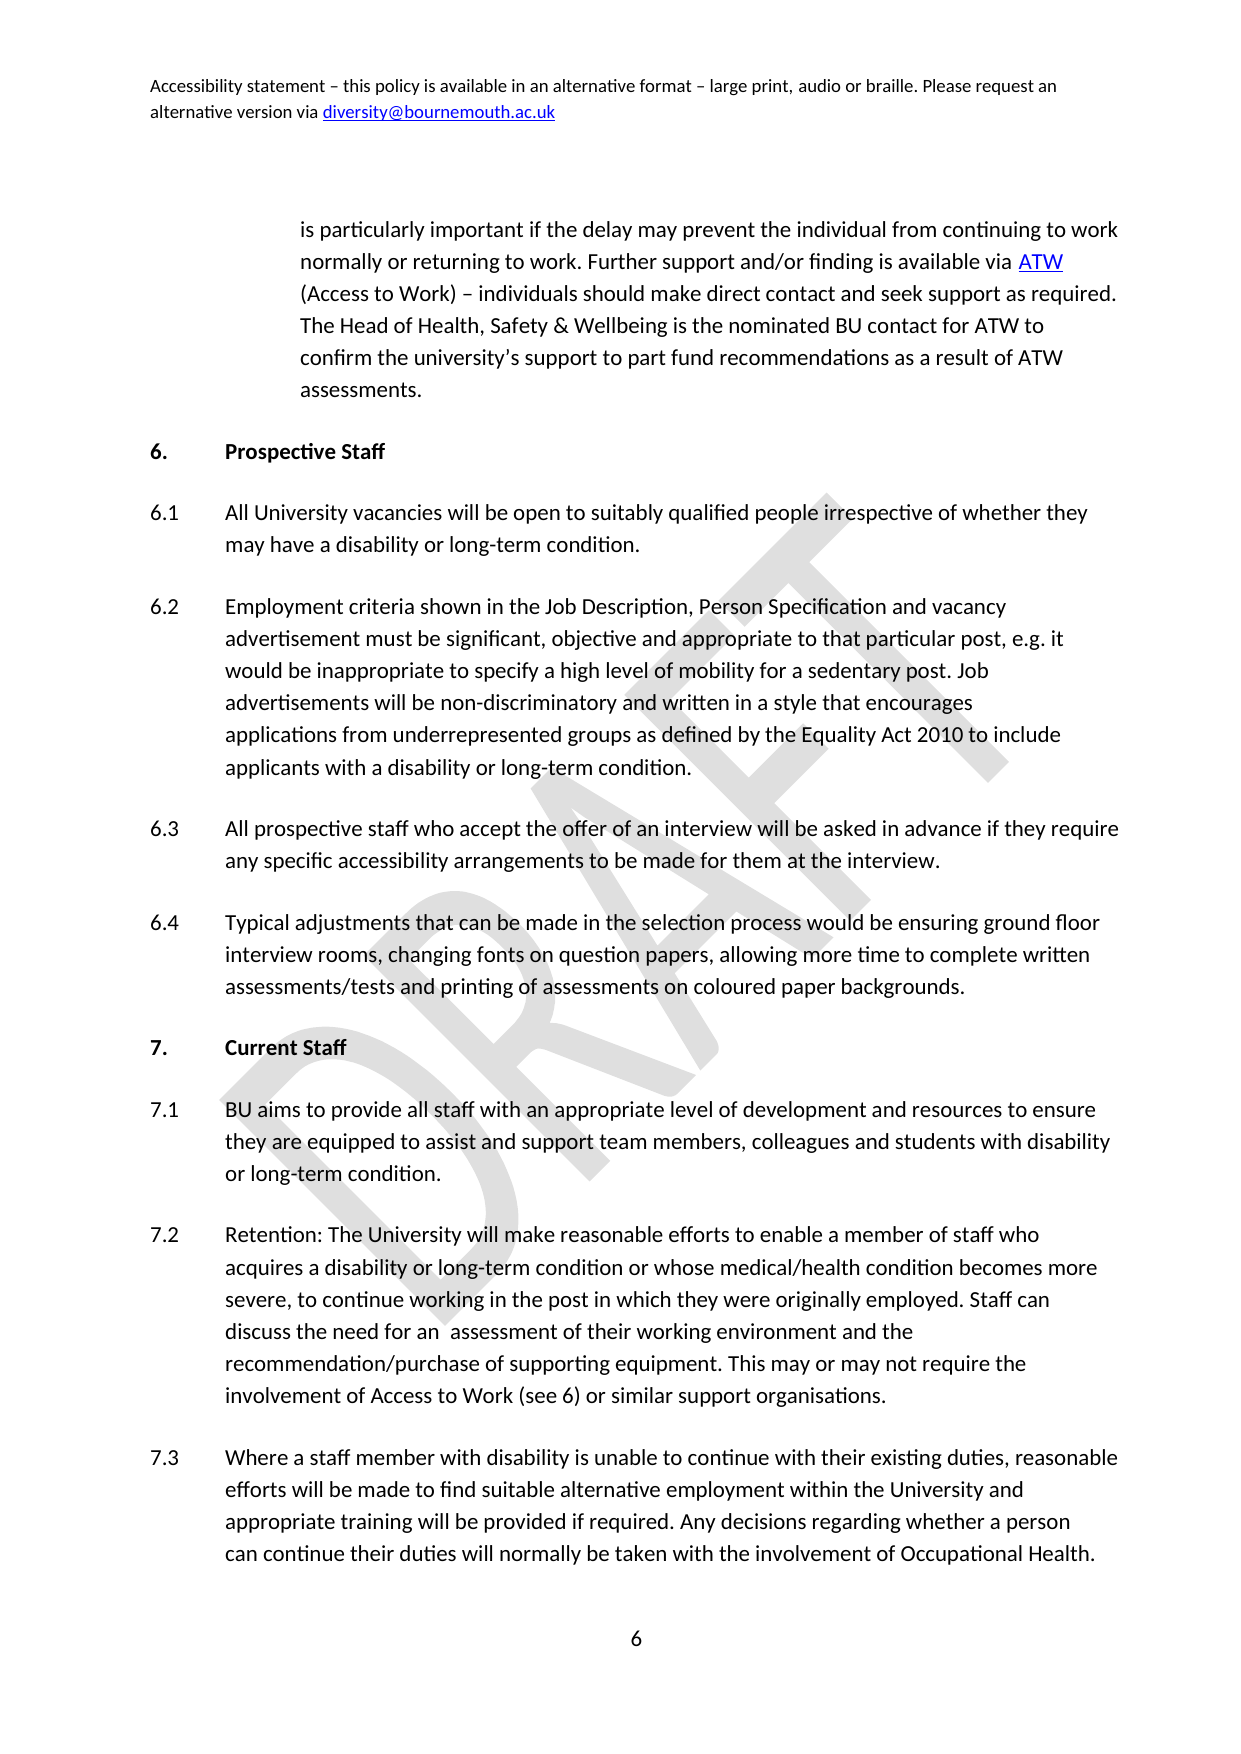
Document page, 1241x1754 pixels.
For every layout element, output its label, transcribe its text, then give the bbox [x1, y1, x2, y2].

text 6.1 All University vacancies will be open to suitably qualified people irrespective of whether they may have a disability or long-term condition. [150, 498, 1122, 558]
text 7.1 BU aims to provide all staff with an appropriate level of development and resources to ensure they are equipped to assist and support team members, colleagues and students with disability or long-term condition. [150, 1095, 1122, 1187]
text 6.3 All prospective staff who accept the offer of an interview will be asked in advance if they require any specific accessibility arrangements to be made for them at the interview. [150, 814, 1122, 874]
text 7.3 Where a staff member with disability is unable to continue with their existing duties, reasonable efforts will be made to find suitable alternative employment within the University and appropriate training will be provided if required. Any decisions regarding whether a person can continue their duties will normally be taken with the involvement of Occupational Health. [150, 1443, 1122, 1567]
text 7. Current Staff [150, 1033, 1122, 1061]
text 6.2 Employment criteria shown in the Job Description, Person Specification and vacancy advertisement must be significant, objective and appropriate to that particular post, e.g. it would be inappropriate to specify a high level of mobility for a sedentary post. Job advertisements will be non-discriminatory and written in a style that encourages applications from underrepresented groups as defined by the Equality Act 2010 to include applicants with a disability or long-term condition. [150, 592, 1122, 781]
text 7.2 Retention: The University will make reasonable efforts to enable a member of staff who acquires a disability or long-term condition or whose medical/health condition becomes more severe, to continue working in the post in which they were originally employed. Staff can discuss the need for an assessment of their working environment and the recommendation/purchase of supporting equipment. This may or may not require the involvement of Access to Work (see 6) or similar support organisations. [150, 1221, 1122, 1409]
text 6.4 Typical adjustments that can be made in the selection process would be ensuring ground floor interview rooms, changing fonts on question papers, allowing more time to complete written assessments/tests and printing of assessments on coloured paper backgrounds. [150, 908, 1122, 1000]
text 6. Prospective Staff [150, 437, 1122, 465]
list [228, 215, 1122, 404]
